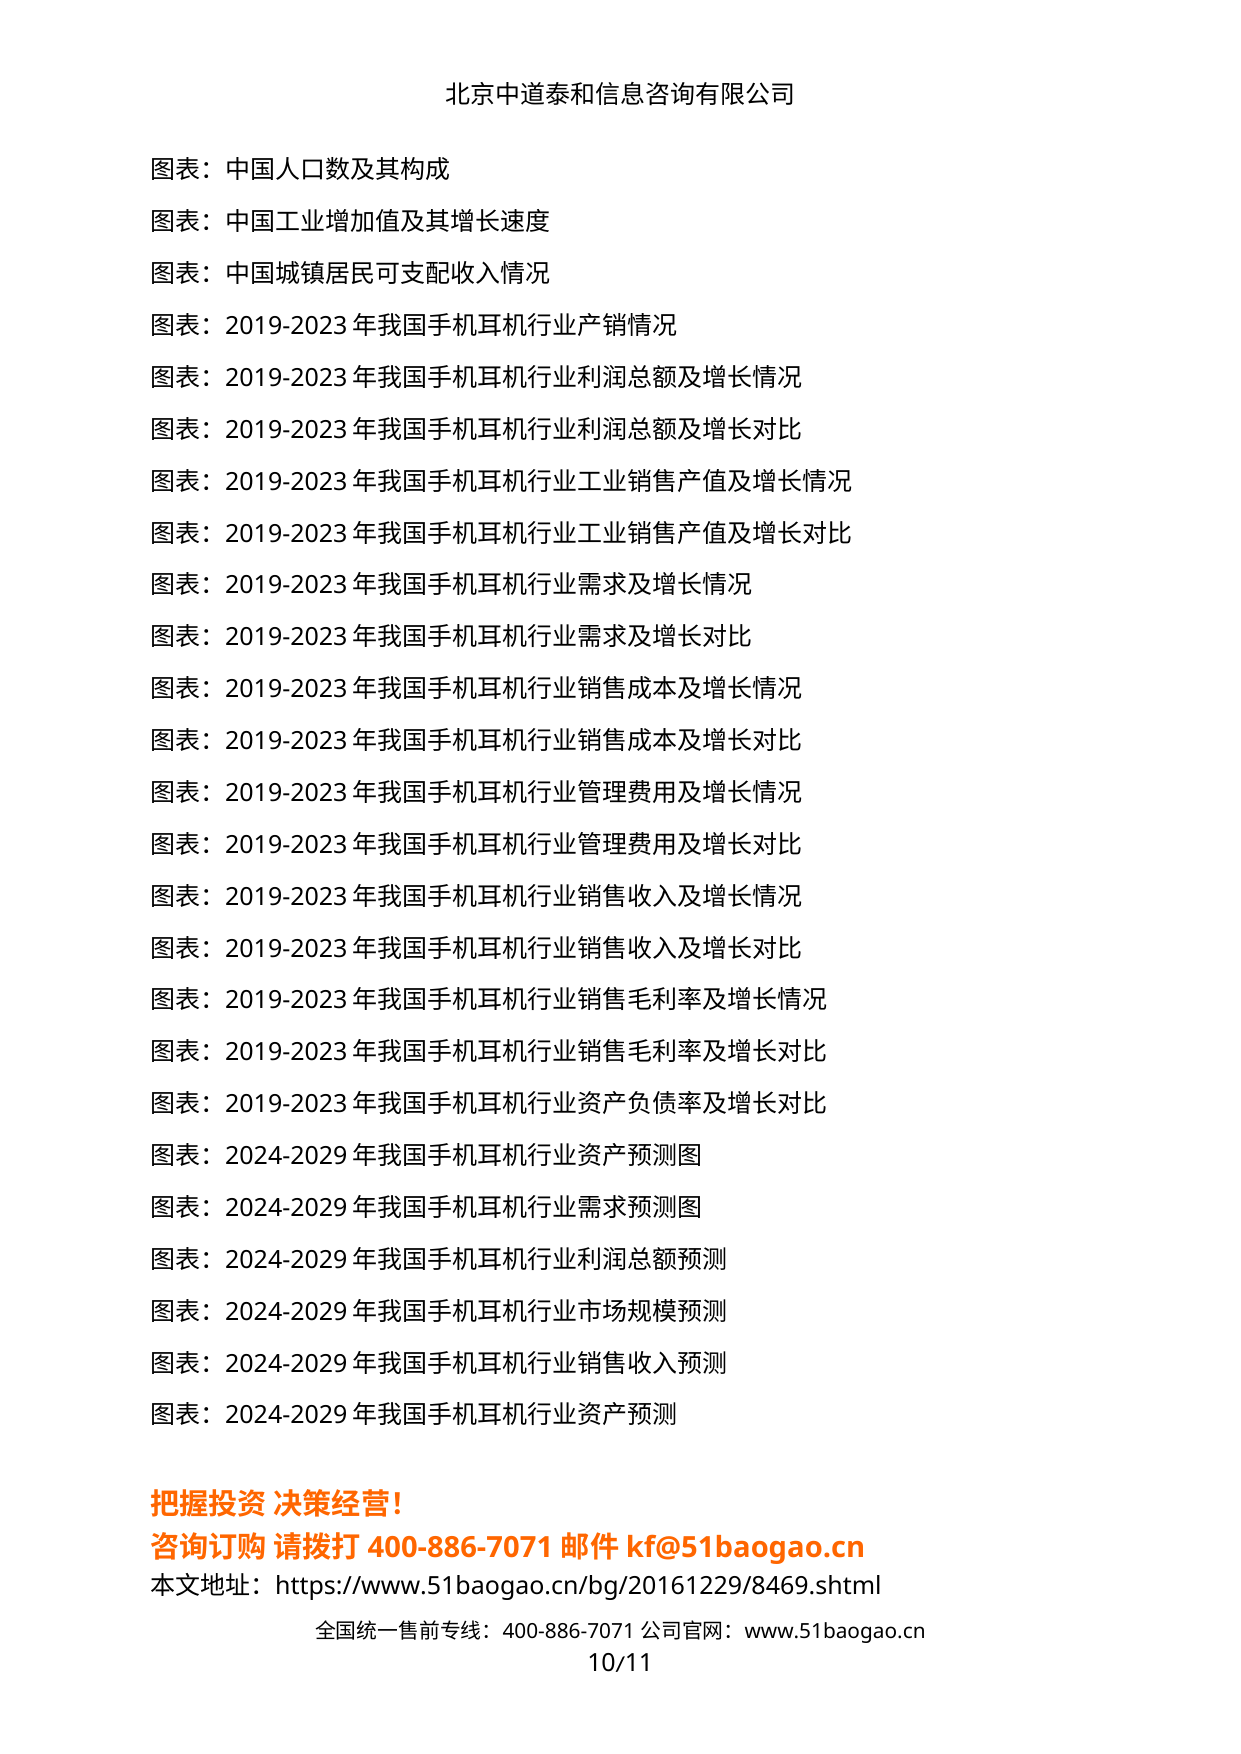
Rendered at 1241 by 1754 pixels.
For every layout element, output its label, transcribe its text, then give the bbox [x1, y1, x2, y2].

text 图表：2019-2023年我国手机耳机行业管理费用及增长对比 [150, 824, 1090, 861]
text 图表：2019-2023年我国手机耳机行业工业销售产值及增长情况 [150, 461, 1090, 497]
text 图表：2019-2023年我国手机耳机行业销售收入及增长情况 [150, 876, 1090, 912]
text 图表：中国工业增加值及其增长速度 [150, 202, 1090, 238]
text 图表：2019-2023年我国手机耳机行业工业销售产值及增长对比 [150, 513, 1090, 549]
text 图表：2024-2029年我国手机耳机行业需求预测图 [150, 1187, 1090, 1224]
text 图表：2019-2023年我国手机耳机行业销售毛利率及增长对比 [150, 1032, 1090, 1068]
text 图表：2019-2023年我国手机耳机行业销售成本及增长对比 [150, 721, 1090, 757]
text 图表：2019-2023年我国手机耳机行业利润总额及增长对比 [150, 409, 1090, 446]
text 图表：2019-2023年我国手机耳机行业需求及增长对比 [150, 617, 1090, 653]
text 图表：中国人口数及其构成 [150, 150, 1090, 186]
text 图表：2024-2029年我国手机耳机行业市场规模预测 [150, 1291, 1090, 1327]
text 图表：2024-2029年我国手机耳机行业销售收入预测 [150, 1343, 1090, 1379]
text 图表：2024-2029年我国手机耳机行业利润总额预测 [150, 1239, 1090, 1276]
text 图表：2019-2023年我国手机耳机行业利润总额及增长情况 [150, 357, 1090, 394]
text 图表：2024-2029年我国手机耳机行业资产预测 [150, 1395, 1090, 1431]
text 图表：2019-2023年我国手机耳机行业资产负债率及增长对比 [150, 1084, 1090, 1120]
text 图表：2019-2023年我国手机耳机行业产销情况 [150, 306, 1090, 342]
text 把握投资 决策经营！咨询订购 请拨打 400-886-7071 邮件 kf@51baogao.cn本文地址：https://www.51baogao.cn/bg/20161229/8469.shtml [150, 1447, 1090, 1602]
text 图表：2019-2023年我国手机耳机行业销售收入及增长对比 [150, 928, 1090, 964]
text 图表：2019-2023年我国手机耳机行业销售毛利率及增长情况 [150, 980, 1090, 1016]
text 图表：2024-2029年我国手机耳机行业资产预测图 [150, 1136, 1090, 1172]
text 图表：2019-2023年我国手机耳机行业需求及增长情况 [150, 565, 1090, 601]
text 图表：中国城镇居民可支配收入情况 [150, 254, 1090, 290]
text 图表：2019-2023年我国手机耳机行业销售成本及增长情况 [150, 669, 1090, 705]
text 图表：2019-2023年我国手机耳机行业管理费用及增长情况 [150, 772, 1090, 809]
